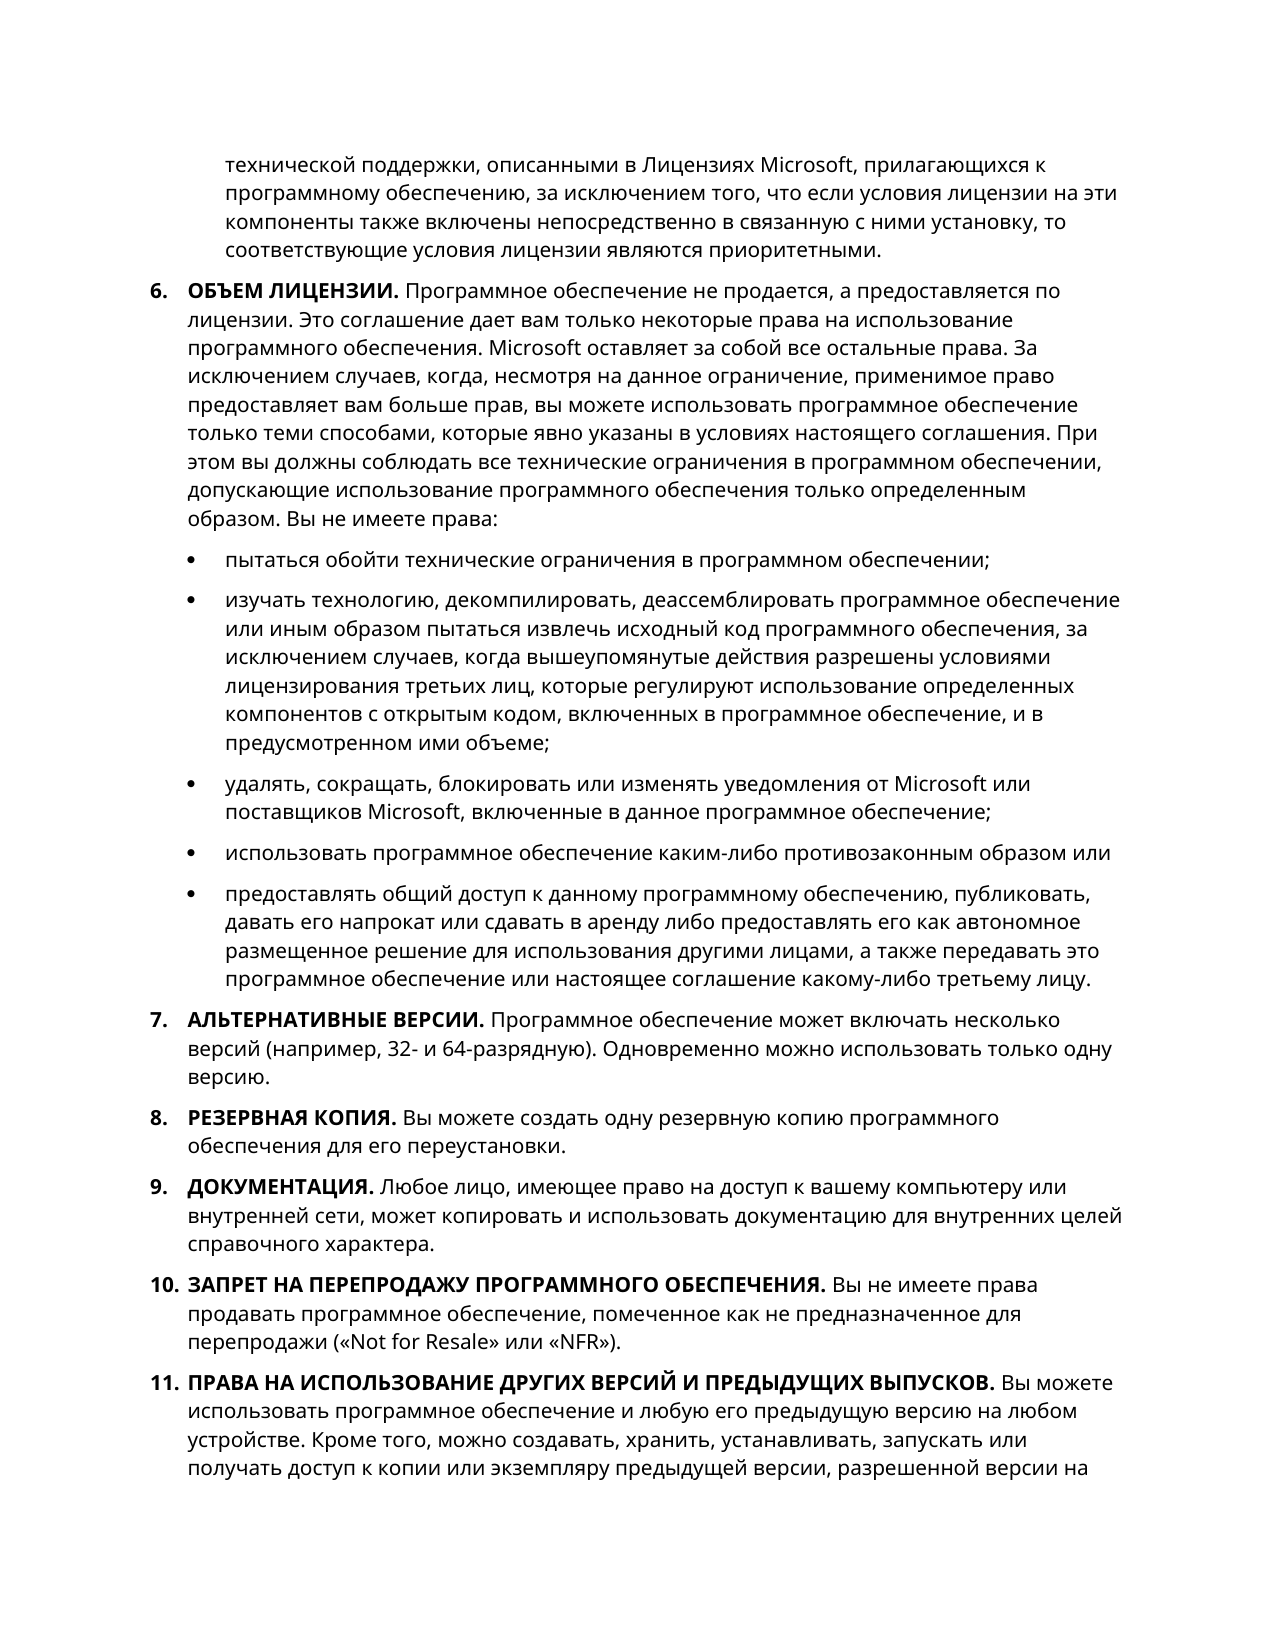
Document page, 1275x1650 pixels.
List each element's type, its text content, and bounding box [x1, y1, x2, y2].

text использовать программное обеспечение каким-либо противозаконным образом или [187, 838, 1125, 867]
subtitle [187, 150, 1125, 264]
text изучать технологию, декомпилировать, деассемблировать программное обеспечение или иным образом пытаться извлечь исходный код программного обеспечения, за исключением случаев, когда вышеупомянутые действия разрешены условиями лицензирования третьих лиц, которые регулируют использование определенных компонентов с открытым кодом, включенных в программное обеспечение, и в предусмотренном ими объеме; [187, 586, 1125, 756]
subtitle ОБЪЕМ ЛИЦЕНЗИИ. Программное обеспечение не продается, а предоставляется по лицензии. Это соглашение дает вам только некоторые права на использование программного обеспечения. Microsoft оставляет за собой все остальные права. За исключением случаев, когда, несмотря на данное ограничение, применимое право предоставляет вам больше прав, вы можете использовать программное обеспечение только теми способами, которые явно указаны в условиях настоящего соглашения. При этом вы должны соблюдать все технические ограничения в программном обеспечении, допускающие использование программного обеспечения только определенным образом. Вы не имеете права: [150, 276, 1125, 532]
subtitle РЕЗЕРВНАЯ КОПИЯ. Вы можете создать одну резервную копию программного обеспечения для его переустановки. [150, 1103, 1125, 1160]
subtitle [150, 1368, 1125, 1482]
subtitle ЗАПРЕТ НА ПЕРЕПРОДАЖУ ПРОГРАММНОГО ОБЕСПЕЧЕНИЯ. Вы не имеете права продавать программное обеспечение, помеченное как не предназначенное для перепродажи («Not for Resale» или «NFR»). [150, 1270, 1125, 1356]
subtitle АЛЬТЕРНАТИВНЫЕ ВЕРСИИ. Программное обеспечение может включать несколько версий (например, 32- и 64-разрядную). Одновременно можно использовать только одну версию. [150, 1005, 1125, 1091]
subtitle ДОКУМЕНТАЦИЯ. Любое лицо, имеющее право на доступ к вашему компьютеру или внутренней сети, может копировать и использовать документацию для внутренних целей справочного характера. [150, 1172, 1125, 1258]
text удалять, сокращать, блокировать или изменять уведомления от Microsoft или поставщиков Microsoft, включенные в данное программное обеспечение; [187, 769, 1125, 826]
text пытаться обойти технические ограничения в программном обеспечении; [187, 545, 1125, 573]
text предоставлять общий доступ к данному программному обеспечению, публиковать, давать его напрокат или сдавать в аренду либо предоставлять его как автономное размещенное решение для использования другими лицами, а также передавать это программное обеспечение или настоящее соглашение какому-либо третьему лицу. [187, 879, 1125, 993]
